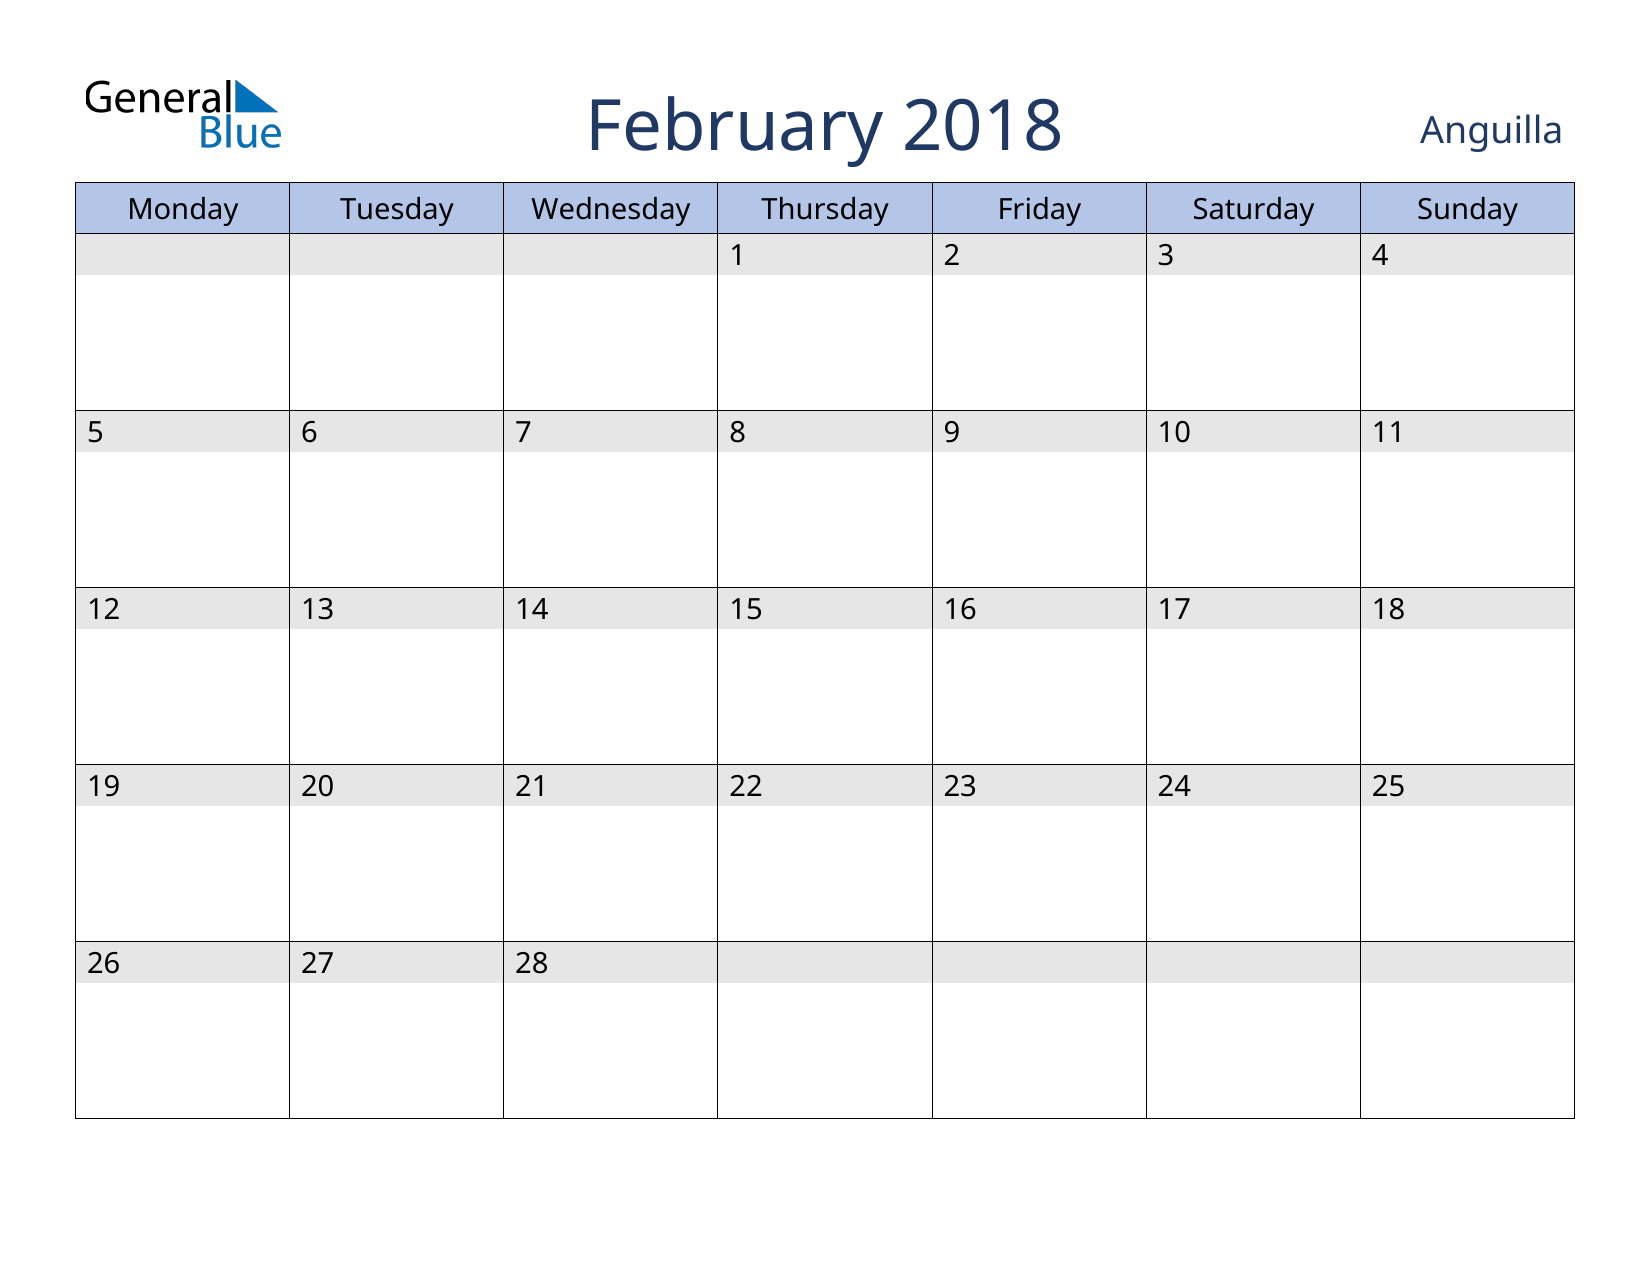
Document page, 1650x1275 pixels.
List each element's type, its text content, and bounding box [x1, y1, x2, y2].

table_cell 22 [718, 765, 932, 806]
table_cell [290, 234, 503, 275]
table_cell [290, 983, 503, 1118]
table_cell [933, 452, 1146, 587]
table_header February 2018 [504, 75, 1146, 182]
table_cell [1147, 983, 1360, 1118]
table_cell Tuesday [290, 183, 503, 233]
table_cell [718, 629, 932, 764]
table_cell 4 [1361, 234, 1574, 275]
table_cell 6 [290, 411, 503, 452]
table_cell 26 [76, 942, 289, 983]
table_cell 27 [290, 942, 503, 983]
table_cell 16 [933, 588, 1146, 629]
table_cell 9 [933, 411, 1146, 452]
table_cell [290, 629, 503, 764]
table_cell [504, 275, 717, 410]
table_cell Friday [933, 183, 1146, 233]
table_cell [1147, 806, 1360, 941]
table_cell [933, 942, 1146, 983]
table_cell [718, 806, 932, 941]
table_cell [290, 275, 503, 410]
table_cell [933, 629, 1146, 764]
picture [86, 80, 281, 148]
table_cell 21 [504, 765, 717, 806]
table_cell [718, 275, 932, 410]
table_cell [1361, 806, 1574, 941]
table_cell 23 [933, 765, 1146, 806]
table_cell 11 [1361, 411, 1574, 452]
table_cell Thursday [718, 183, 932, 233]
table_cell [933, 806, 1146, 941]
table_cell 14 [504, 588, 717, 629]
table_cell 17 [1147, 588, 1360, 629]
table_cell 8 [718, 411, 932, 452]
table_cell [504, 806, 717, 941]
table_cell [1361, 275, 1574, 410]
table_cell [504, 629, 717, 764]
table_cell [1147, 629, 1360, 764]
table_cell [76, 234, 289, 275]
table_cell [933, 983, 1146, 1118]
table_cell [1361, 942, 1574, 983]
table_cell Sunday [1361, 183, 1574, 233]
table_cell 18 [1361, 588, 1574, 629]
table_cell 24 [1147, 765, 1360, 806]
table_cell 5 [76, 411, 289, 452]
table_cell 25 [1361, 765, 1574, 806]
table_cell 12 [76, 588, 289, 629]
table_cell [76, 452, 289, 587]
table_cell [718, 942, 932, 983]
table_cell [76, 806, 289, 941]
table_cell [290, 806, 503, 941]
table_cell [1361, 452, 1574, 587]
table_cell [933, 275, 1146, 410]
table_cell 28 [504, 942, 717, 983]
table_cell Wednesday [504, 183, 717, 233]
table_cell 10 [1147, 411, 1360, 452]
table_cell Saturday [1147, 183, 1360, 233]
table_cell [1361, 983, 1574, 1118]
table_cell [718, 983, 932, 1118]
table_cell [504, 983, 717, 1118]
table_cell 13 [290, 588, 503, 629]
table_cell [1147, 275, 1360, 410]
table_cell 19 [76, 765, 289, 806]
table_cell 1 [718, 234, 932, 275]
table_cell [76, 629, 289, 764]
table_cell [504, 234, 717, 275]
table_cell [1361, 629, 1574, 764]
table_cell Monday [76, 183, 289, 233]
table_cell [1147, 942, 1360, 983]
table_cell [76, 275, 289, 410]
table_cell [718, 452, 932, 587]
table_cell 7 [504, 411, 717, 452]
table_cell [76, 983, 289, 1118]
table_cell [290, 452, 503, 587]
table_cell 2 [933, 234, 1146, 275]
table_cell 20 [290, 765, 503, 806]
table_cell 15 [718, 588, 932, 629]
table_cell 3 [1147, 234, 1360, 275]
table_cell [504, 452, 717, 587]
table_cell [1147, 452, 1360, 587]
table_header [76, 75, 503, 182]
table_header Anguilla [1146, 75, 1574, 182]
